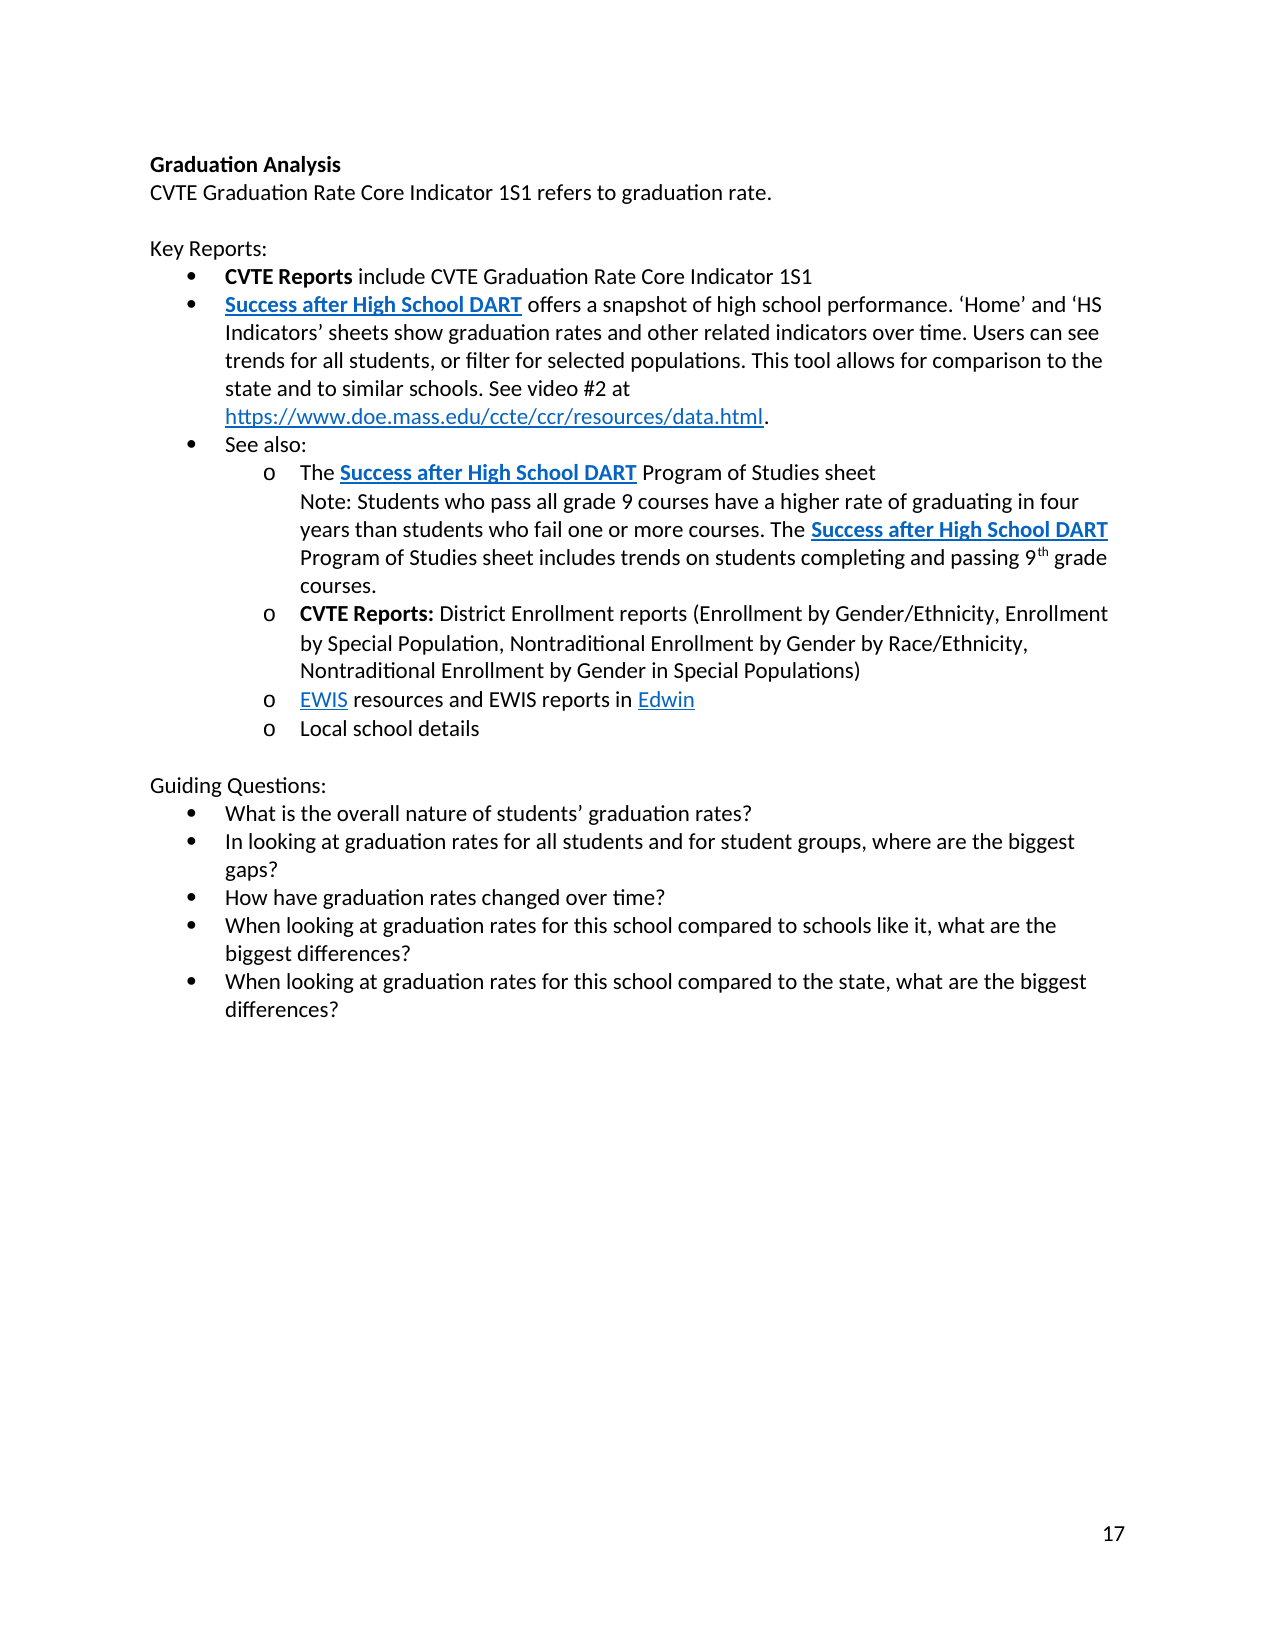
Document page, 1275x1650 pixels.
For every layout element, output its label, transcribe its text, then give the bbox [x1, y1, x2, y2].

list CVTE Reports: District Enrollment reports (Enrollment by Gender/Ethnicity, Enrollment by Special Population, Nontraditional Enrollment by Gender by Race/Ethnicity, Nontraditional Enrollment by Gender in Special Populations) [262, 599, 1125, 685]
list How have graduation rates changed over time? [187, 883, 1125, 911]
text Key Reports: [150, 234, 1125, 262]
list Success after High School DART offers a snapshot of high school performance. ‘Home’ and ‘HS Indicators’ sheets show graduation rates and other related indicators over time. Users can see trends for all students, or filter for selected populations. This tool allows for comparison to the state and to similar schools. See video #2 at https://www.doe.mass.edu/ccte/ccr/resources/data.html. [187, 290, 1125, 430]
list Note: Students who pass all grade 9 courses have a higher rate of graduating in four years than students who fail one or more courses. The Success after High School DART Program of Studies sheet includes trends on students completing and passing 9th grade courses. [300, 487, 1125, 599]
list In looking at graduation rates for all students and for student groups, where are the biggest gaps? [187, 827, 1125, 883]
text Guiding Questions: [150, 771, 1125, 799]
list Local school details [262, 714, 1125, 743]
list CVTE Reports include CVTE Graduation Rate Core Indicator 1S1 [187, 262, 1125, 290]
list When looking at graduation rates for this school compared to the state, what are the biggest differences? [187, 967, 1125, 1023]
text CVTE Graduation Rate Core Indicator 1S1 refers to graduation rate. [150, 178, 1125, 206]
list When looking at graduation rates for this school compared to schools like it, what are the biggest differences? [187, 911, 1125, 967]
list EWIS resources and EWIS reports in Edwin [262, 685, 1125, 714]
list See also: [187, 430, 1125, 458]
list The Success after High School DART Program of Studies sheet [262, 458, 1125, 487]
text Graduation Analysis [150, 150, 1125, 178]
list What is the overall nature of students’ graduation rates? [187, 799, 1125, 827]
